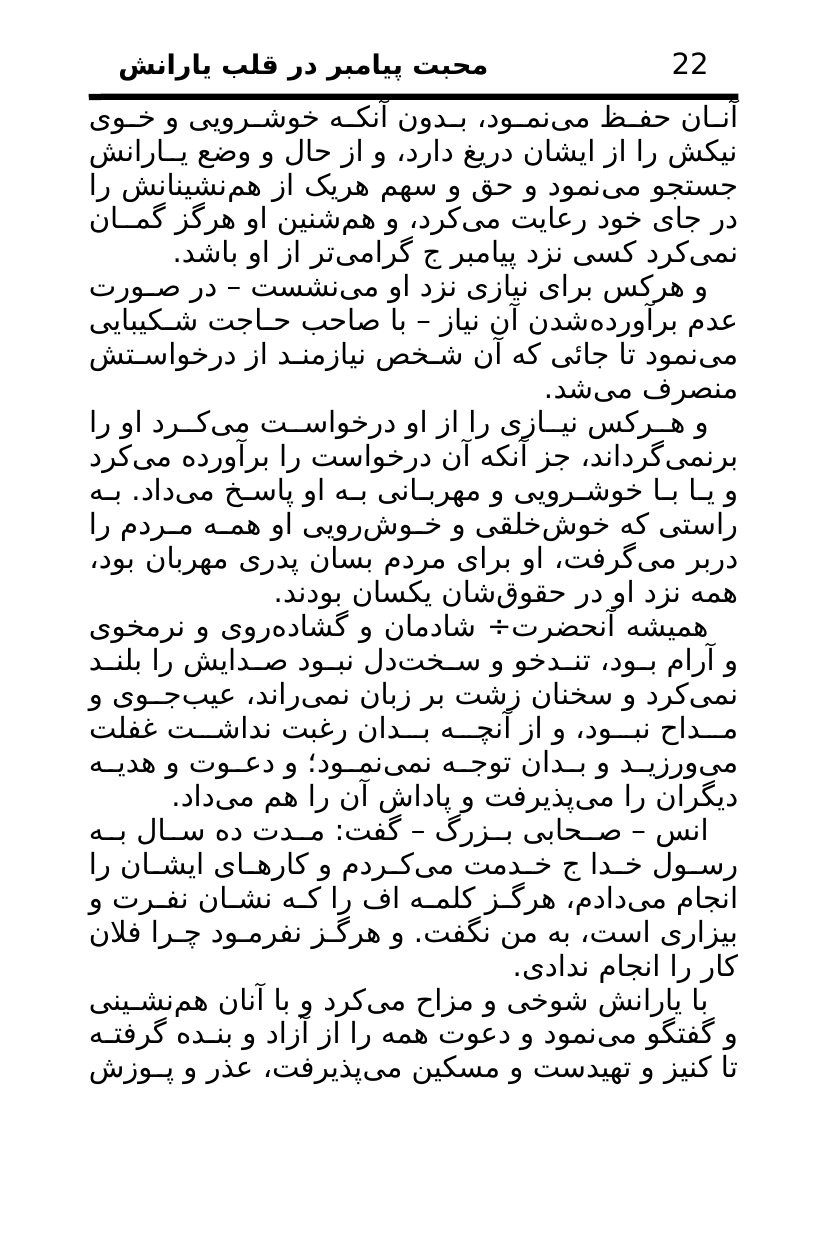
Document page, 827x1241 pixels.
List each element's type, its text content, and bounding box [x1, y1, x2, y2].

text و هرکس برای نیازی نزد او می‌نشست – در صورت عدم برآورده‌شدن آن نیاز – با صاحب حاجت شکیبایی می‌نمود تا جائی که آن شخص نیازمند از درخواستش منصرف می‌شد. [89, 270, 738, 406]
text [89, 983, 738, 1085]
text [89, 100, 738, 270]
text همیشه آنحضرت÷ شادمان و گشاده‌روی و نرمخوی و آرام بود، تندخو و سخت‌دل نبود صدایش را بلند نمی‌کرد و سخنان زشت بر زبان نمی‌راند، عیب‌جوی و مداح نبود، و از آنچه بدان رغبت نداشت غفلت می‌ورزید و بدان توجه نمی‌نمود؛ و دعوت و هدیه دیگران را می‌پذیرفت و پاداش آن را هم می‌داد. [89, 609, 738, 813]
text و هرکس نیازی را از او درخواست می‌کرد او را برنمی‌گرداند، جز آنکه آن درخواست را برآورده می‌کرد و یا با خوشرویی و مهربانی به او پاسخ می‌داد. به راستی که خوش‌خلقی و خوش‌رویی او همه مردم را دربر می‌گرفت، او برای مردم بسان پدری مهربان بود، همه نزد او در حقوق‌شان یکسان بودند. [89, 406, 738, 609]
text انس – صحابی بزرگ – گفت: مدت ده سال به رسول خدا ج خدمت می‌کردم و کارهای ایشان را انجام می‌دادم، هرگز کلمه اف را که نشان نفرت و بیزاری است، به من نگفت. و هرگز نفرمود چرا فلان کار را انجام ندادی. [89, 813, 738, 983]
